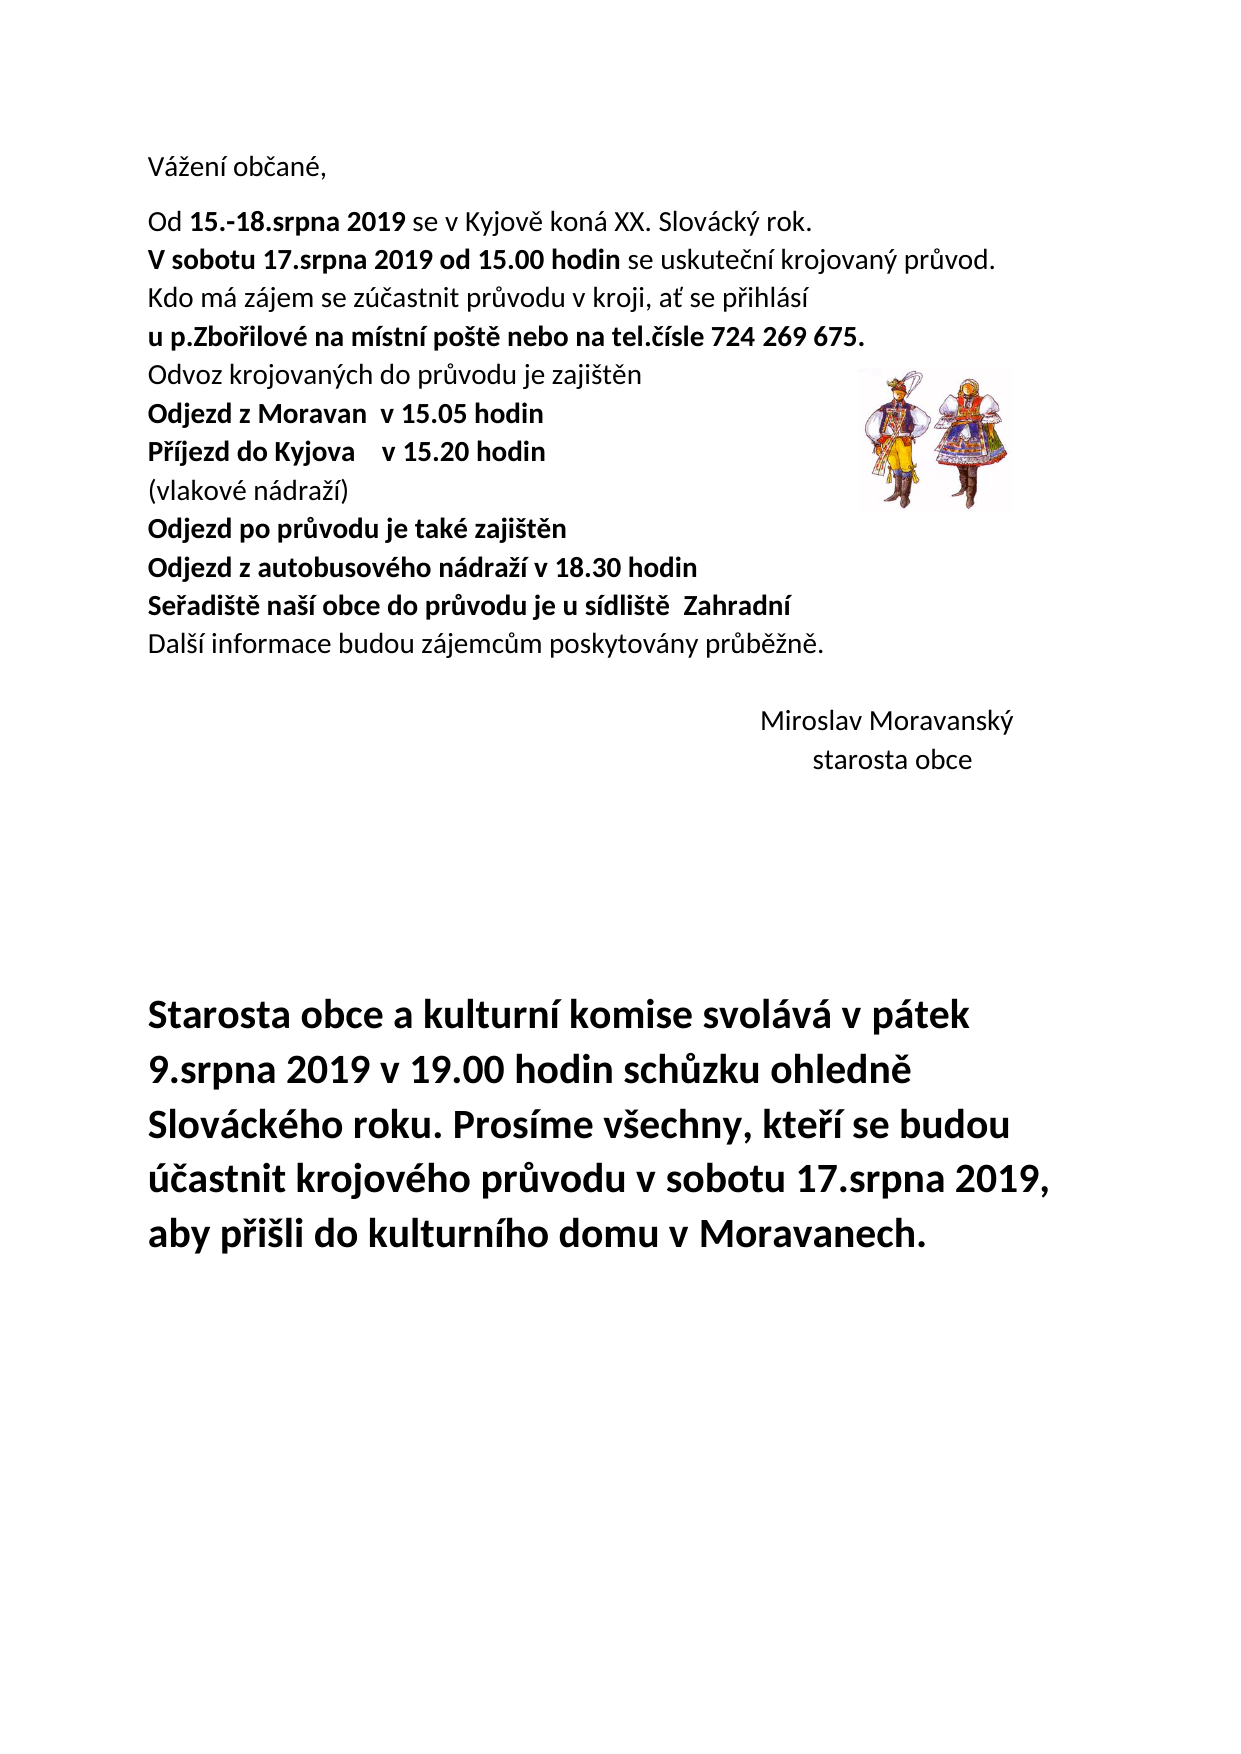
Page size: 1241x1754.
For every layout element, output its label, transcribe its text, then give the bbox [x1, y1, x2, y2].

text (vlakové nádraží) [148, 472, 1093, 507]
text u p.Zbořilové na místní poště nebo na tel.čísle 724 269 675. [148, 318, 1093, 354]
text Miroslav Moravanský [148, 702, 1093, 738]
text Od 15.-18.srpna 2019 se v Kyjově koná XX. Slovácký rok. [148, 203, 1093, 238]
text Odvoz krojovaných do průvodu je zajištěn [148, 356, 1093, 392]
text V sobotu 17.srpna 2019 od 15.00 hodin se uskuteční krojovaný průvod. [148, 241, 1093, 277]
text Příjezd do Kyjova v 15.20 hodin [148, 433, 1093, 469]
text Další informace budou zájemcům poskytovány průběžně. [148, 626, 1093, 661]
text Starosta obce a kulturní komise svolává v pátek 9.srpna 2019 v 19.00 hodin schůzku ohledně Slováckého roku. Prosíme všechny, kteří se budou účastnit krojového průvodu v sobotu 17.srpna 2019, aby přišli do kulturního domu v Moravanech. [148, 988, 1093, 1258]
text Odjezd z autobusového nádraží v 18.30 hodin [148, 549, 1093, 584]
text Odjezd z Moravan v 15.05 hodin [148, 395, 1093, 431]
text starosta obce [148, 741, 1093, 776]
text Seřadiště naší obce do průvodu je u sídliště Zahradní [148, 587, 1093, 623]
text Kdo má zájem se zúčastnit průvodu v kroji, ať se přihlásí [148, 279, 1093, 315]
text Odjezd po průvodu je také zajištěn [148, 510, 1093, 546]
text Vážení občané, [148, 148, 1093, 183]
